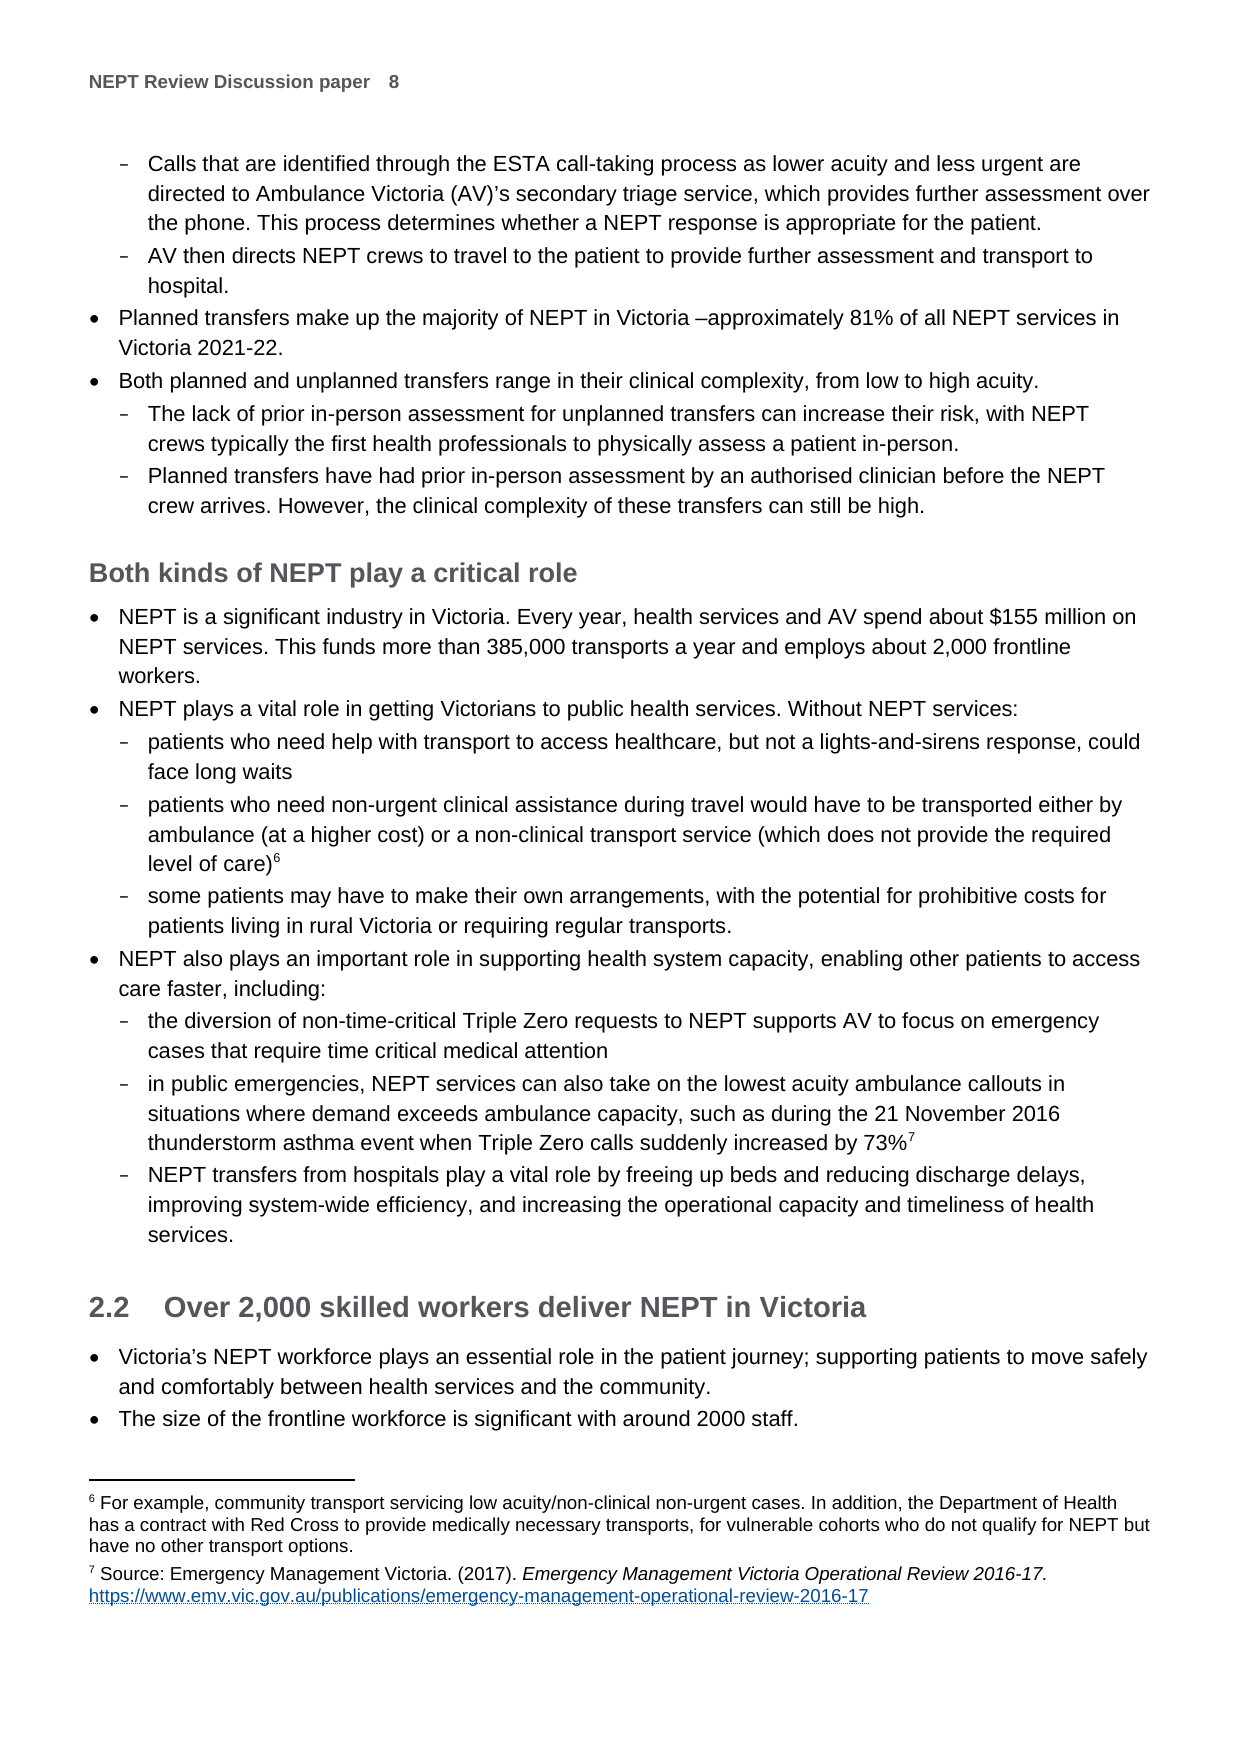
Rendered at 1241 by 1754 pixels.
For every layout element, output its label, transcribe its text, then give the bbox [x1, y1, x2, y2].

text in public emergencies, NEPT services can also take on the lowest acuity ambulance callouts in situations where demand exceeds ambulance capacity, such as during the 21 November 2016 thunderstorm asthma event when Triple Zero calls suddenly increased by 73% [118, 1067, 1152, 1155]
text Planned transfers make up the majority of NEPT in Victoria –approximately 81% of all NEPT services in Victoria 2021-22. [89, 302, 1152, 360]
text the diversion of non-time-critical Triple Zero requests to NEPT supports AV to focus on emergency cases that require time critical medical attention [118, 1005, 1152, 1063]
text patients who need non-urgent clinical assistance during travel would have to be transported either by ambulance (at a higher cost) or a non-clinical transport service (which does not provide the required level of care) [118, 788, 1152, 876]
subtitle Over 2,000 skilled workers deliver NEPT in Victoria [89, 1288, 1152, 1324]
text patients who need help with transport to access healthcare, but not a lights-and-sirens response, could face long waits [118, 726, 1152, 784]
text NEPT transfers from hospitals play a vital role by freeing up beds and reducing discharge delays, improving system-wide efficiency, and increasing the operational capacity and timeliness of health services. [118, 1159, 1152, 1247]
text some patients may have to make their own arrangements, with the potential for prohibitive costs for patients living in rural Victoria or requiring regular transports. [118, 880, 1152, 938]
text AV then directs NEPT crews to travel to the patient to provide further assessment and transport to hospital. [118, 239, 1152, 298]
text The lack of prior in-person assessment for unplanned transfers can increase their risk, with NEPT crews typically the first health professionals to physically assess a patient in-person. [118, 398, 1152, 456]
text Planned transfers have had prior in-person assessment by an authorised clinician before the NEPT crew arrives. However, the clinical complexity of these transfers can still be high. [118, 460, 1152, 518]
text NEPT plays a vital role in getting Victorians to public health services. Without NEPT services: [89, 692, 1152, 722]
text NEPT also plays an important role in supporting health system capacity, enabling other patients to access care faster, including: [89, 942, 1152, 1001]
text Both planned and unplanned transfers range in their clinical complexity, from low to high acuity. [89, 364, 1152, 393]
text NEPT is a significant industry in Victoria. Every year, health services and AV spend about $155 million on NEPT services. This funds more than 385,000 transports a year and employs about 2,000 frontline workers. [89, 601, 1152, 688]
text Calls that are identified through the ESTA call-taking process as lower acuity and less urgent are directed to Ambulance Victoria (AV)’s secondary triage service, which provides further assessment over the phone. This process determines whether a NEPT response is appropriate for the patient. [118, 148, 1152, 235]
text Victoria’s NEPT workforce plays an essential role in the patient journey; supporting patients to move safely and comfortably between health services and the community. [89, 1340, 1152, 1399]
text The size of the frontline workforce is significant with around 2000 staff. [89, 1403, 1152, 1432]
subtitle Both kinds of NEPT play a critical role [89, 556, 1152, 588]
